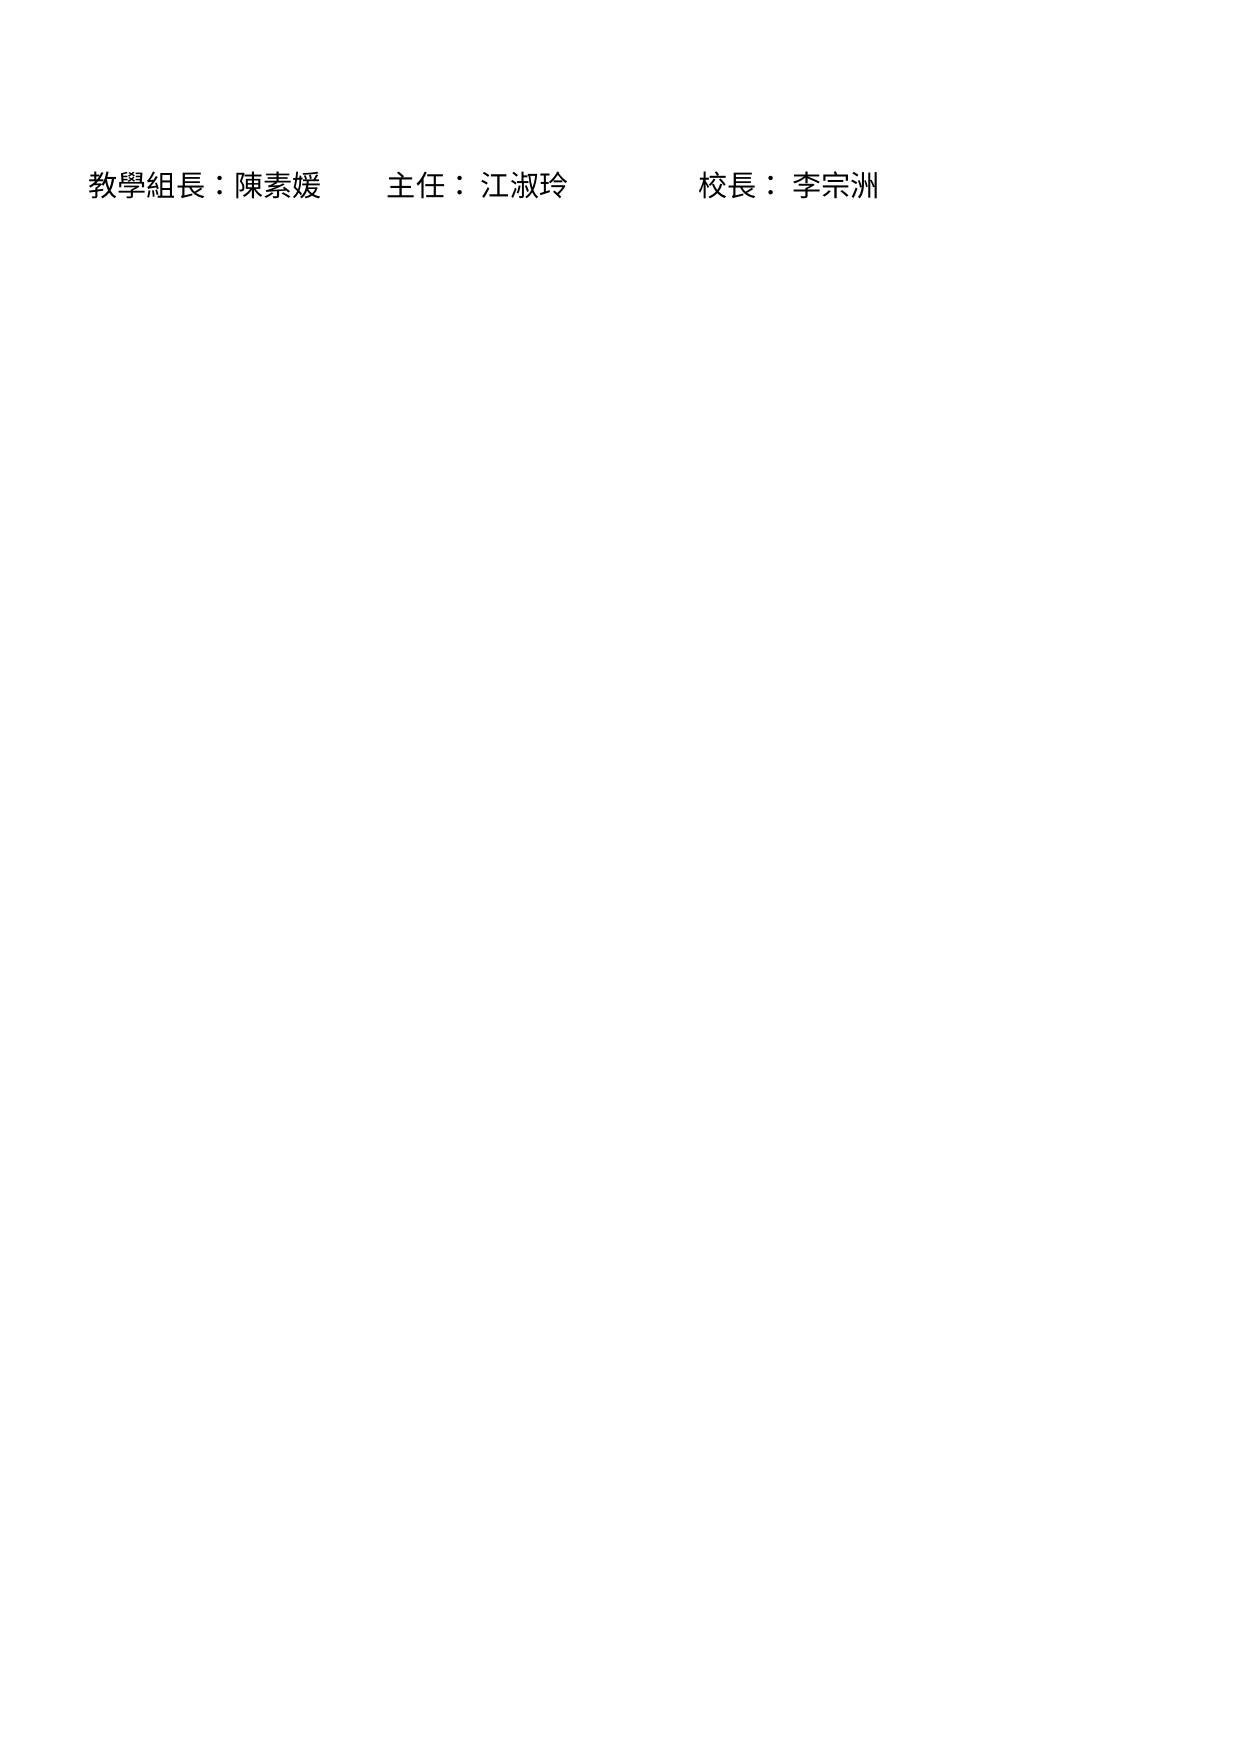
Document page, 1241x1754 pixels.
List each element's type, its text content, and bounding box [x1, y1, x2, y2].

text 教學組長：陳素媛 主任： 江淑玲 校長： 李宗洲 [59, 146, 1181, 221]
